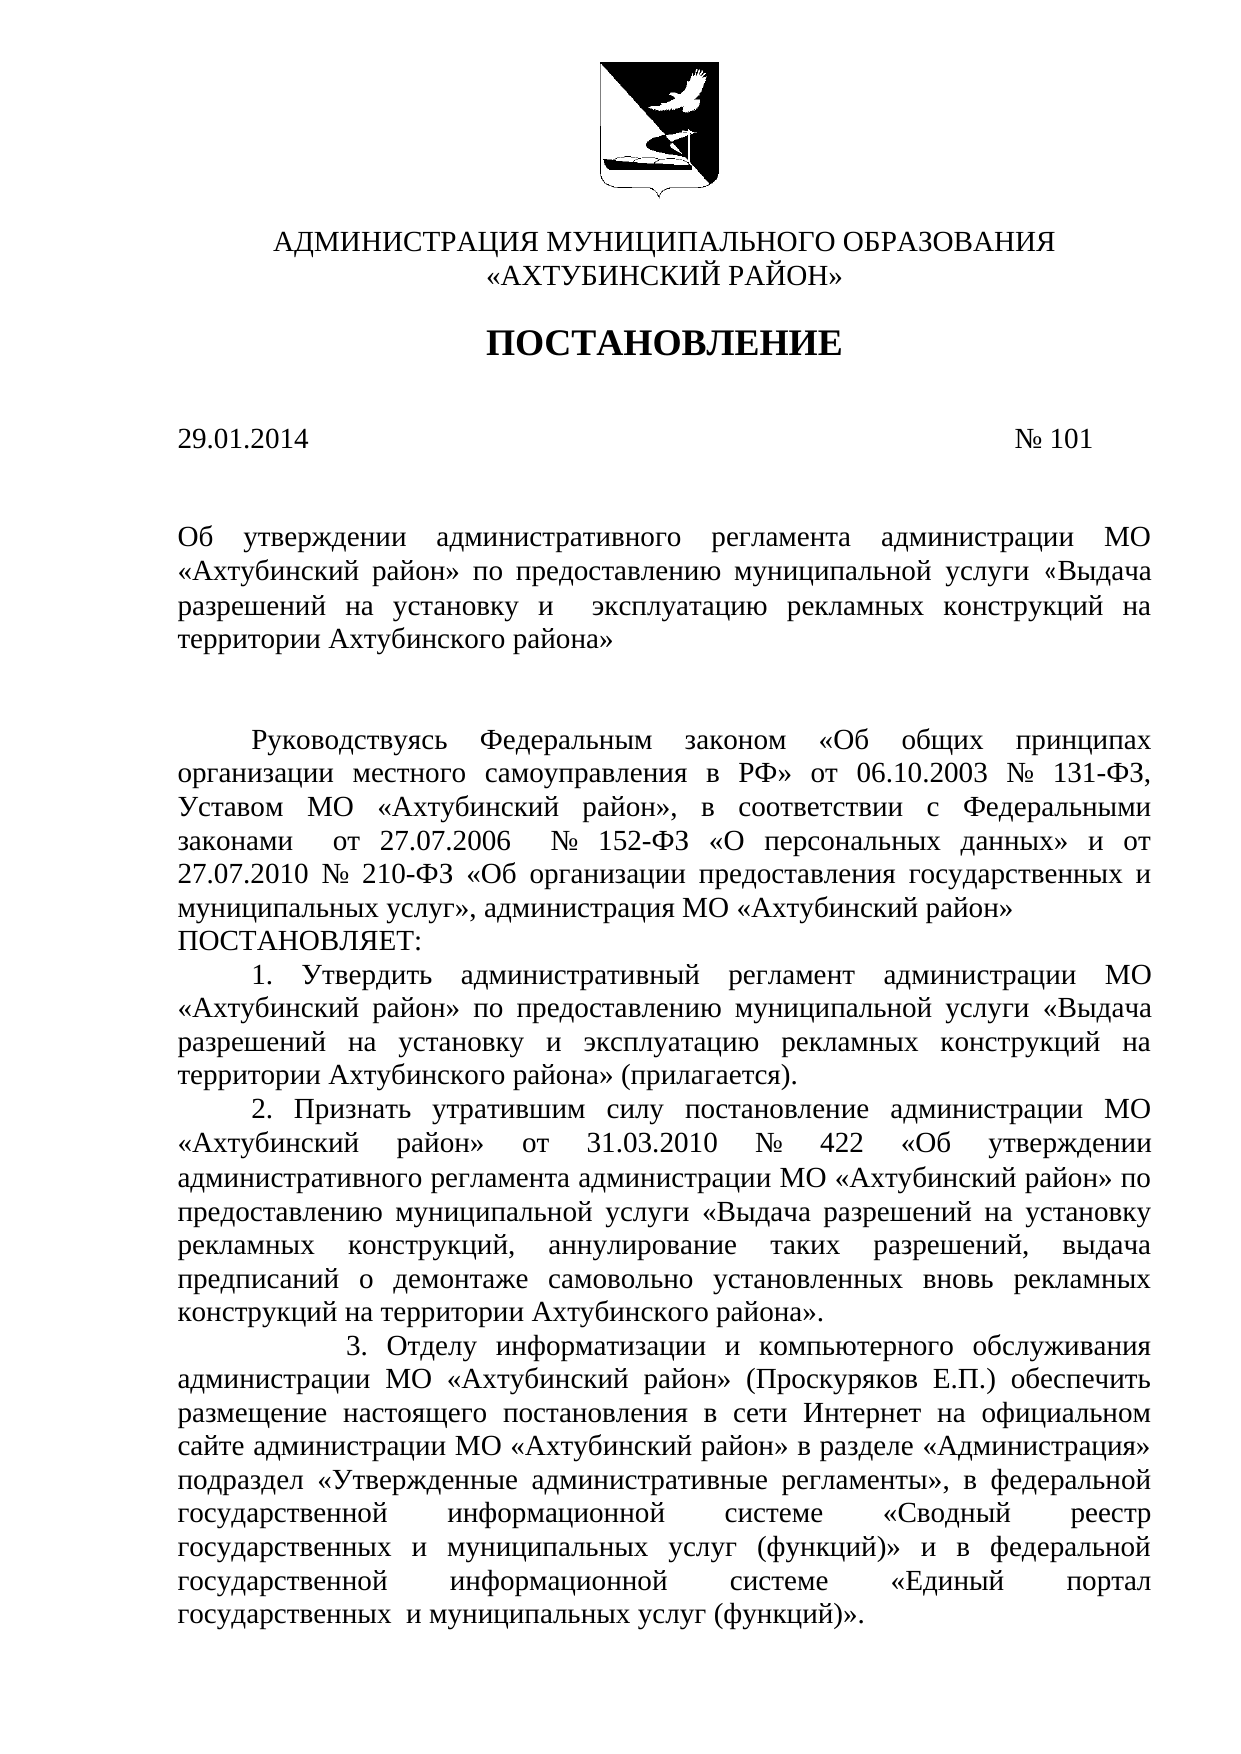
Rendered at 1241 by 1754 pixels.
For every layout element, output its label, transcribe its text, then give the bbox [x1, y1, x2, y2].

title «АХТУБИНСКИЙ РАЙОН» [177, 258, 1152, 291]
picture [598, 62, 737, 199]
text Об утверждении административного регламента администрации МО «Ахтубинский район» по предоставлению муниципальной услуги «Выдача разрешений на установку и эксплуатацию рекламных конструкций на территории Ахтубинского района» [177, 519, 1152, 655]
text 1. Утвердить административный регламент администрации МО «Ахтубинский район» по предоставлению муниципальной услуги «Выдача разрешений на установку и эксплуатацию рекламных конструкций на территории Ахтубинского района» (прилагается). [177, 957, 1152, 1091]
text ПОСТАНОВЛЯЕТ: [177, 923, 1152, 957]
title ПОСТАНОВЛЕНИЕ [177, 320, 1152, 363]
text 3. Отделу информатизации и компьютерного обслуживания администрации МО «Ахтубинский район» (Проскуряков Е.П.) обеспечить размещение настоящего постановления в сети Интернет на официальном сайте администрации МО «Ахтубинский район» в разделе «Администрация» подраздел «Утвержденные административные регламенты», в федеральной государственной информационной системе «Сводный реестр государственных и муниципальных услуг (функций)» и в федеральной государственной информационной системе «Единый портал государственных и муниципальных услуг (функций)». [177, 1328, 1152, 1630]
text Руководствуясь Федеральным законом «Об общих принципах организации местного самоуправления в РФ» от 06.10.2003 № 131-ФЗ, Уставом МО «Ахтубинский район», в соответствии с Федеральными законами от 27.07.2006 № 152-ФЗ «О персональных данных» и от 27.07.2010 № 210-ФЗ «Об организации предоставления государственных и муниципальных услуг», администрация МО «Ахтубинский район» [177, 722, 1152, 923]
text 29.01.2014 № 101 [177, 421, 1152, 493]
text 2. Признать утратившим силу постановление администрации МО «Ахтубинский район» от 31.03.2010 № 422 «Об утверждении административного регламента администрации МО «Ахтубинский район» по предоставлению муниципальной услуги «Выдача разрешений на установку рекламных конструкций, аннулирование таких разрешений, выдача предписаний о демонтаже самовольно установленных вновь рекламных конструкций на территории Ахтубинского района». [177, 1091, 1152, 1328]
title АДМИНИСТРАЦИЯ МУНИЦИПАЛЬНОГО ОБРАЗОВАНИЯ [177, 224, 1152, 258]
